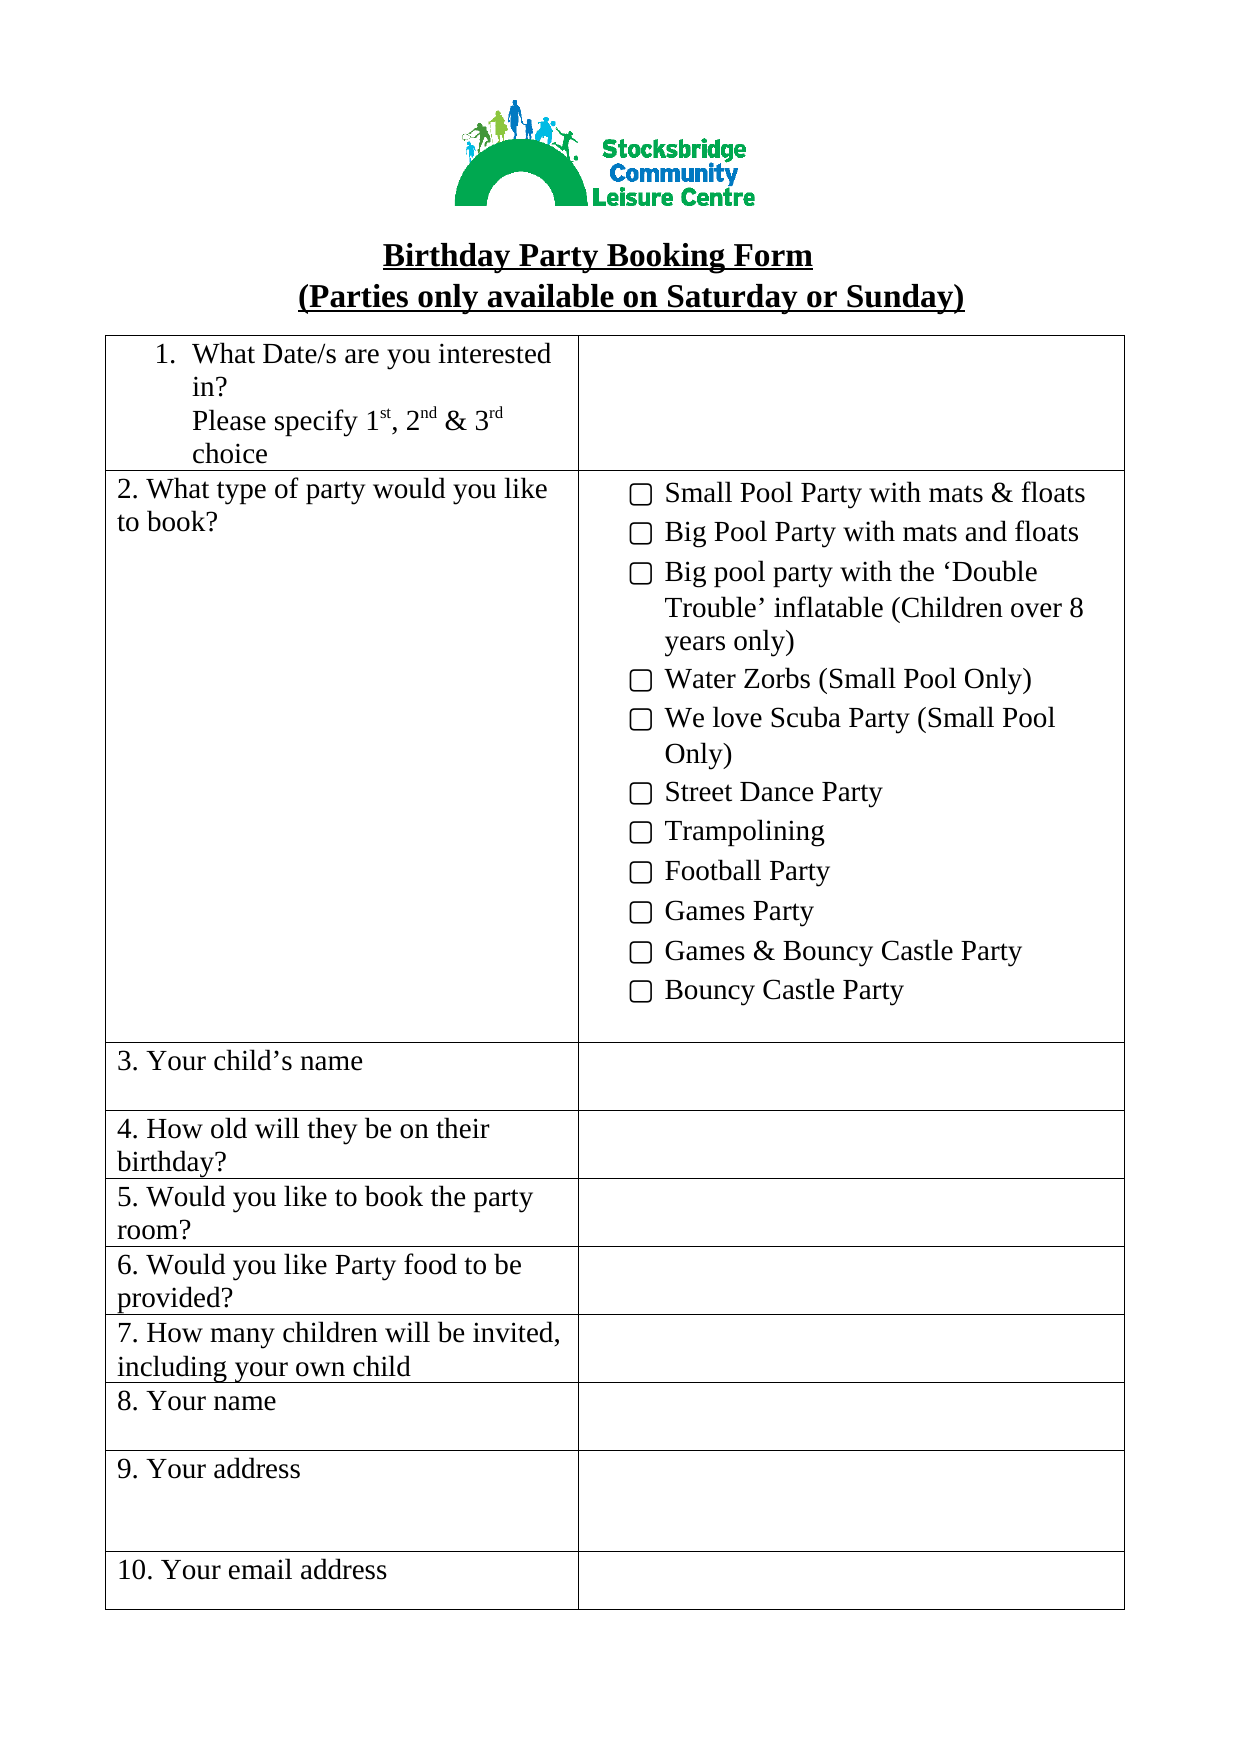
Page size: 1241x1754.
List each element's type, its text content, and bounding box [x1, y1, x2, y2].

table_cell Small Pool Party with mats & floats Big Pool Party with mats and floats Big pool party with the ‘Double Trouble’ inflatable (Children over 8 years only) Water Zorbs (Small Pool Only) We love Scuba Party (Small Pool Only) Street Dance Party Trampolining Football Party Games Party Games & Bouncy Castle Party Bouncy Castle Party [579, 471, 1124, 1042]
table_cell 4. How old will they be on their birthday? [106, 1111, 578, 1178]
table_cell [579, 1247, 1124, 1314]
table_cell [579, 1552, 1124, 1609]
table_cell 2. What type of party would you like to book? [106, 471, 578, 1042]
text (Parties only available on Saturday or Sunday) [106, 277, 1090, 315]
table_cell 6. Would you like Party food to be provided? [106, 1247, 578, 1314]
table_cell [579, 1383, 1124, 1450]
table_cell 7. How many children will be invited, including your own child [106, 1315, 578, 1382]
table_cell 3. Your child’s name [106, 1043, 578, 1110]
picture [454, 100, 755, 206]
table_cell [579, 1043, 1124, 1110]
table_header What Date/s are you interested in? Please specify 1st, 2nd & 3rd choice [106, 336, 578, 470]
table_header [579, 336, 1124, 470]
table_cell [579, 1451, 1124, 1551]
table_cell 9. Your address [106, 1451, 578, 1551]
table_cell [579, 1315, 1124, 1382]
table_cell 8. Your name [106, 1383, 578, 1450]
text Birthday Party Booking Form [106, 235, 1090, 274]
table_cell 10. Your email address [106, 1552, 578, 1609]
table_cell [579, 1111, 1124, 1178]
table_cell 5. Would you like to book the party room? [106, 1179, 578, 1246]
table_cell [579, 1179, 1124, 1246]
